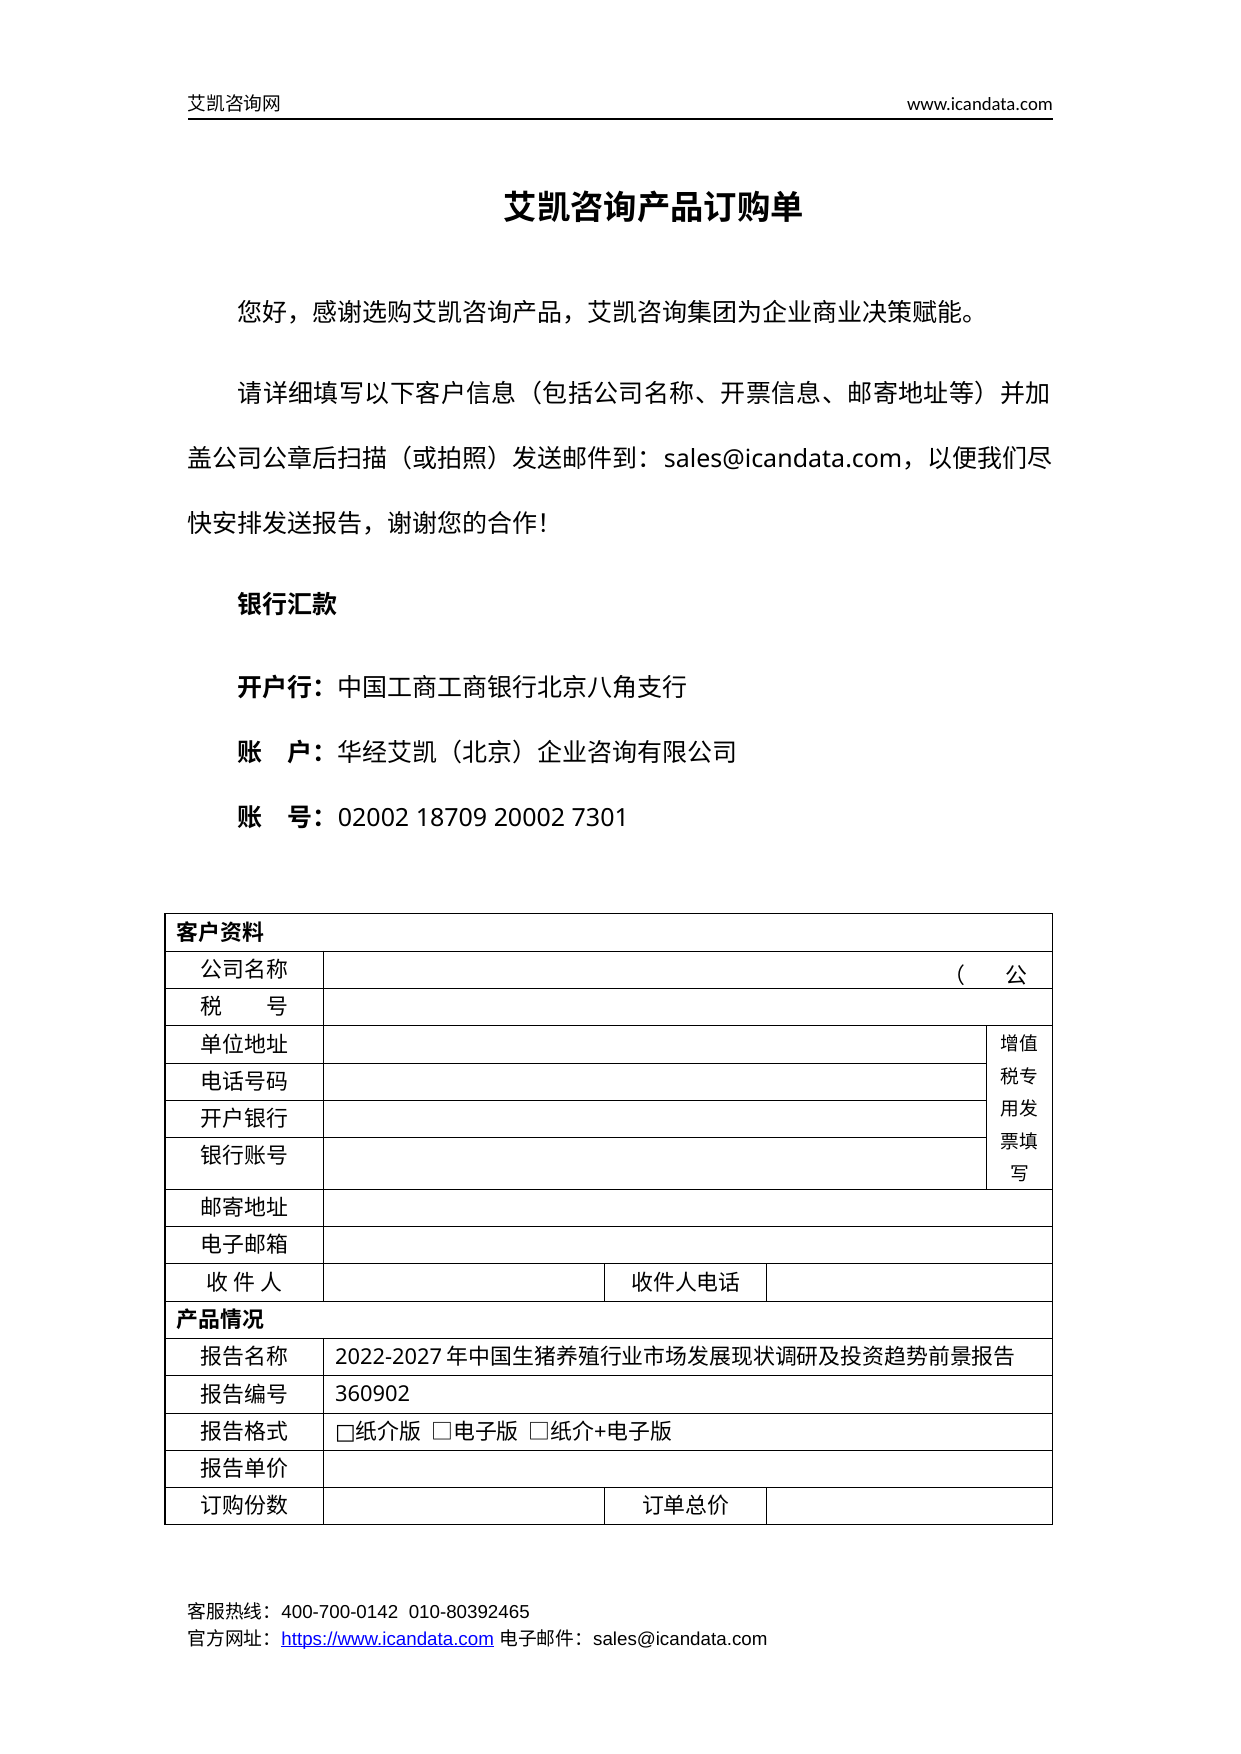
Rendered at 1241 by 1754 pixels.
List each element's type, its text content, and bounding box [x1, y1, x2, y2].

table_cell 邮寄地址 [166, 1190, 323, 1226]
text 您好，感谢选购艾凯咨询产品，艾凯咨询集团为企业商业决策赋能。 [187, 278, 1053, 343]
text 账 号：02002 18709 20002 7301 [187, 783, 1053, 848]
table_cell 订单总价 [605, 1488, 766, 1524]
text 请详细填写以下客户信息（包括公司名称、开票信息、邮寄地址等）并加盖公司公章后扫描（或拍照）发送邮件到：sales@icandata.com，以便我们尽快安排发送报告，谢谢您的合作！ [187, 359, 1053, 554]
table_cell [767, 1264, 1052, 1301]
table_cell 2022-2027年中国生猪养殖行业市场发展现状调研及投资趋势前景报告 [324, 1339, 1052, 1375]
table_cell 收 件 人 [166, 1264, 323, 1301]
table_cell [324, 1138, 986, 1189]
table_cell [324, 1451, 1052, 1487]
table_cell [324, 1488, 604, 1524]
table_header 客户资料 [166, 914, 1052, 951]
table_cell 公司名称 [166, 952, 323, 988]
table_cell □纸介版 □电子版 □纸介+电子版 [324, 1414, 1052, 1450]
text 艾凯咨询产品订购单 [187, 172, 1053, 237]
table_cell [324, 1227, 1052, 1263]
table_cell 报告单价 [166, 1451, 323, 1487]
table_cell 单位地址 [166, 1026, 323, 1062]
table_cell [324, 952, 1052, 988]
table_cell 360902 [324, 1376, 1052, 1412]
table_cell [324, 989, 1052, 1025]
table_cell 银行账号 [166, 1138, 323, 1189]
table_cell [324, 1101, 986, 1137]
table_cell [767, 1488, 1052, 1524]
table_cell 报告名称 [166, 1339, 323, 1375]
text 银行汇款 [187, 570, 1053, 635]
table_cell [324, 1264, 604, 1301]
table_cell 产品情况 [166, 1302, 1052, 1338]
table_cell 报告编号 [166, 1376, 323, 1412]
table_cell 订购份数 [166, 1488, 323, 1524]
table_cell [324, 1064, 986, 1100]
table_cell 报告格式 [166, 1414, 323, 1450]
table_cell [324, 1190, 1052, 1226]
table_cell 电子邮箱 [166, 1227, 323, 1263]
table_cell 开户银行 [166, 1101, 323, 1137]
table_cell 电话号码 [166, 1064, 323, 1100]
text 开户行：中国工商工商银行北京八角支行 [187, 653, 1053, 718]
text 账 户：华经艾凯（北京）企业咨询有限公司 [187, 718, 1053, 783]
table_cell 税 号 [166, 989, 323, 1025]
table_cell 收件人电话 [605, 1264, 766, 1301]
table_cell 增值税专用发票填写 [987, 1026, 1052, 1189]
table_cell [324, 1026, 986, 1062]
